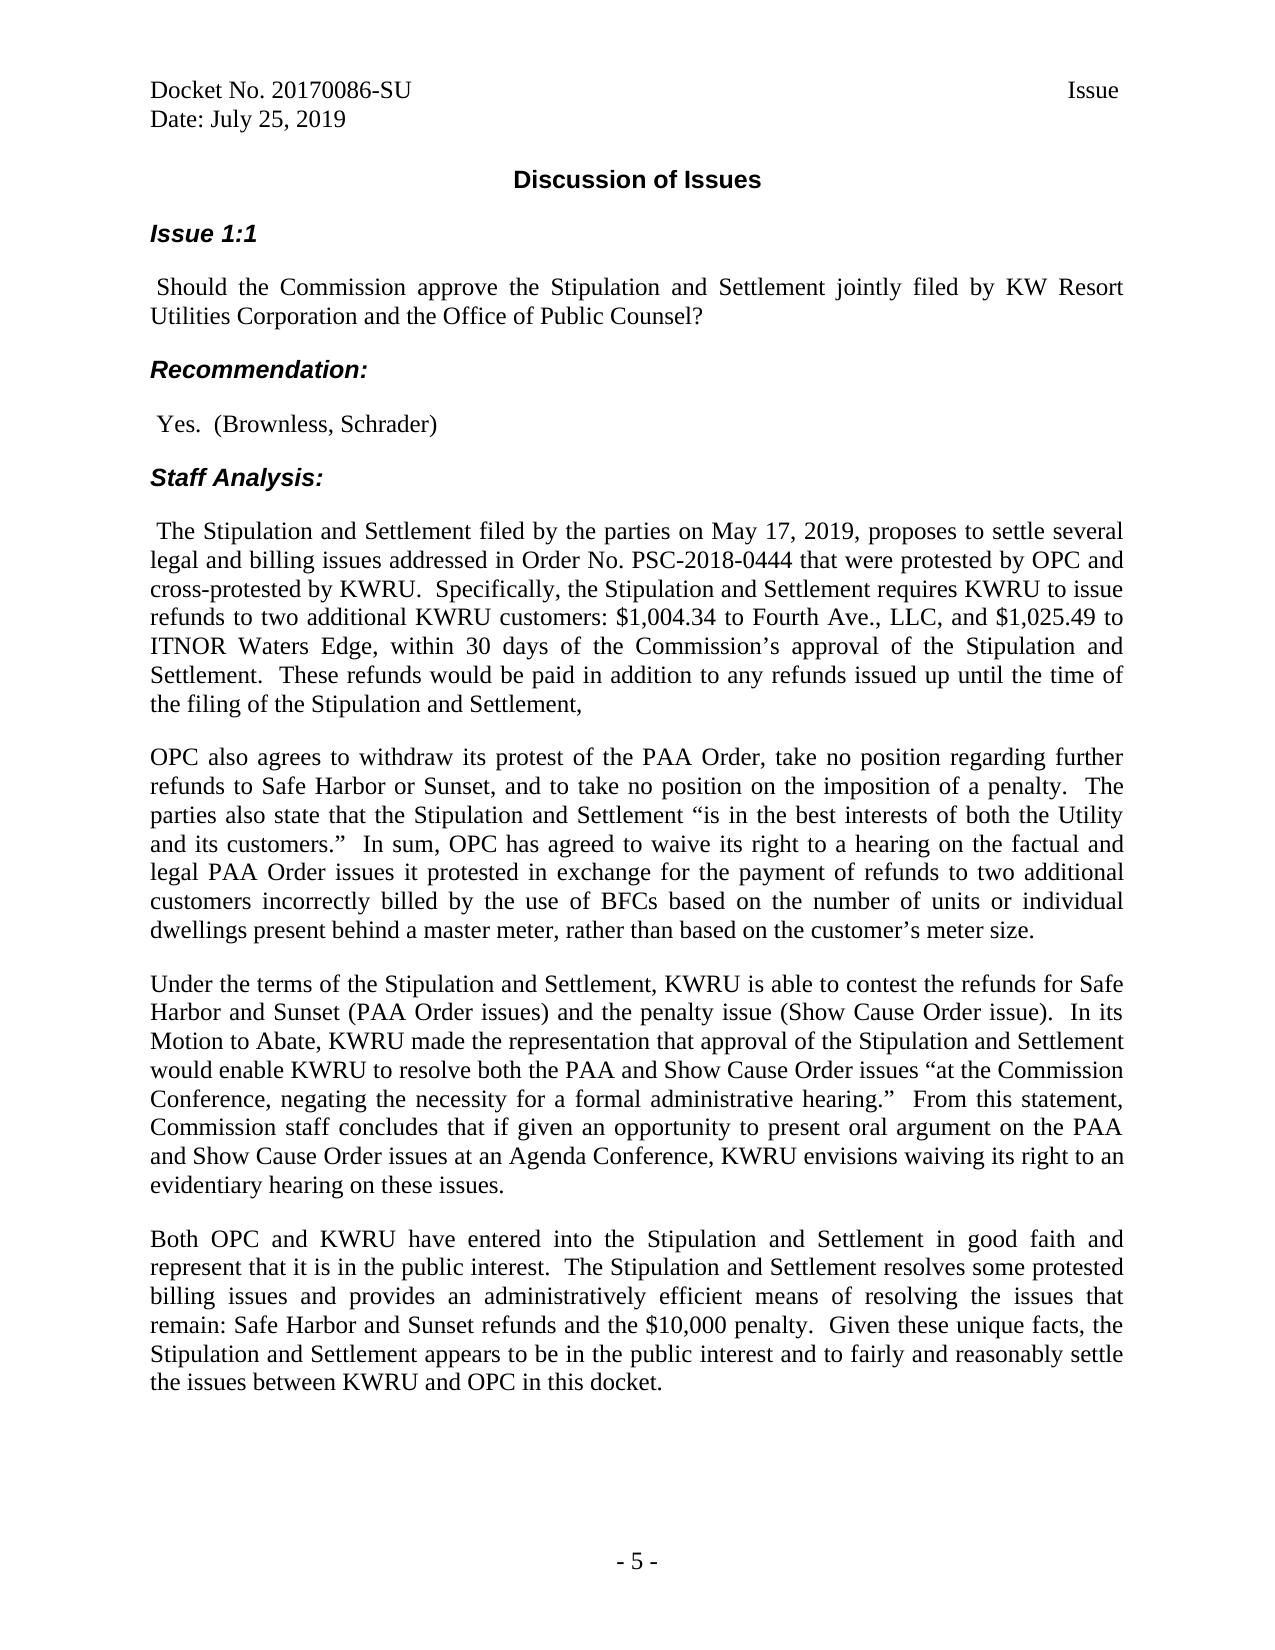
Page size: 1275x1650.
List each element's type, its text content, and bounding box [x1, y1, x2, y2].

text Both OPC and KWRU have entered into the Stipulation and Settlement in good faith and represent that it is in the public interest. The Stipulation and Settlement resolves some protested billing issues and provides an administratively efficient means of resolving the issues that remain: Safe Harbor and Sunset refunds and the $10,000 penalty. Given these unique facts, the Stipulation and Settlement appears to be in the public interest and to fairly and reasonably settle the issues between KWRU and OPC in this docket. [150, 1224, 1125, 1396]
subtitle Staff Analysis: [150, 462, 1125, 491]
text The Stipulation and Settlement filed by the parties on May 17, 2019, proposes to settle several legal and billing issues addressed in Order No. PSC-2018-0444 that were protested by OPC and cross-protested by KWRU. Specifically, the Stipulation and Settlement requires KWRU to issue refunds to two additional KWRU customers: $1,004.34 to Fourth Ave., LLC, and $1,025.49 to ITNOR Waters Edge, within 30 days of the Commission’s approval of the Stipulation and Settlement. These refunds would be paid in addition to any refunds issued up until the time of the filing of the Stipulation and Settlement, [150, 516, 1125, 717]
text Yes. (Brownless, Schrader) [150, 409, 1125, 437]
text OPC also agrees to withdraw its protest of the PAA Order, take no position regarding further refunds to Safe Harbor or Sunset, and to take no position on the imposition of a penalty. The parties also state that the Stipulation and Settlement “is in the best interests of both the Utility and its customers.” In sum, OPC has agreed to waive its right to a hearing on the factual and legal PAA Order issues it protested in exchange for the payment of refunds to two additional customers incorrectly billed by the use of BFCs based on the number of units or individual dwellings present behind a master meter, rather than based on the customer’s meter size. [150, 742, 1125, 944]
subtitle Discussion of Issues [150, 165, 1125, 194]
subtitle Recommendation: [150, 355, 1125, 384]
text Should the Commission approve the Stipulation and Settlement jointly filed by KW Resort Utilities Corporation and the Office of Public Counsel? [150, 272, 1125, 330]
text Under the terms of the Stipulation and Settlement, KWRU is able to contest the refunds for Safe Harbor and Sunset (PAA Order issues) and the penalty issue (Show Cause Order issue). In its Motion to Abate, KWRU made the representation that approval of the Stipulation and Settlement would enable KWRU to resolve both the PAA and Show Cause Order issues “at the Commission Conference, negating the necessity for a formal administrative hearing.” From this statement, Commission staff concludes that if given an opportunity to present oral argument on the PAA and Show Cause Order issues at an Agenda Conference, KWRU envisions waiving its right to an evidentiary hearing on these issues. [150, 969, 1125, 1199]
